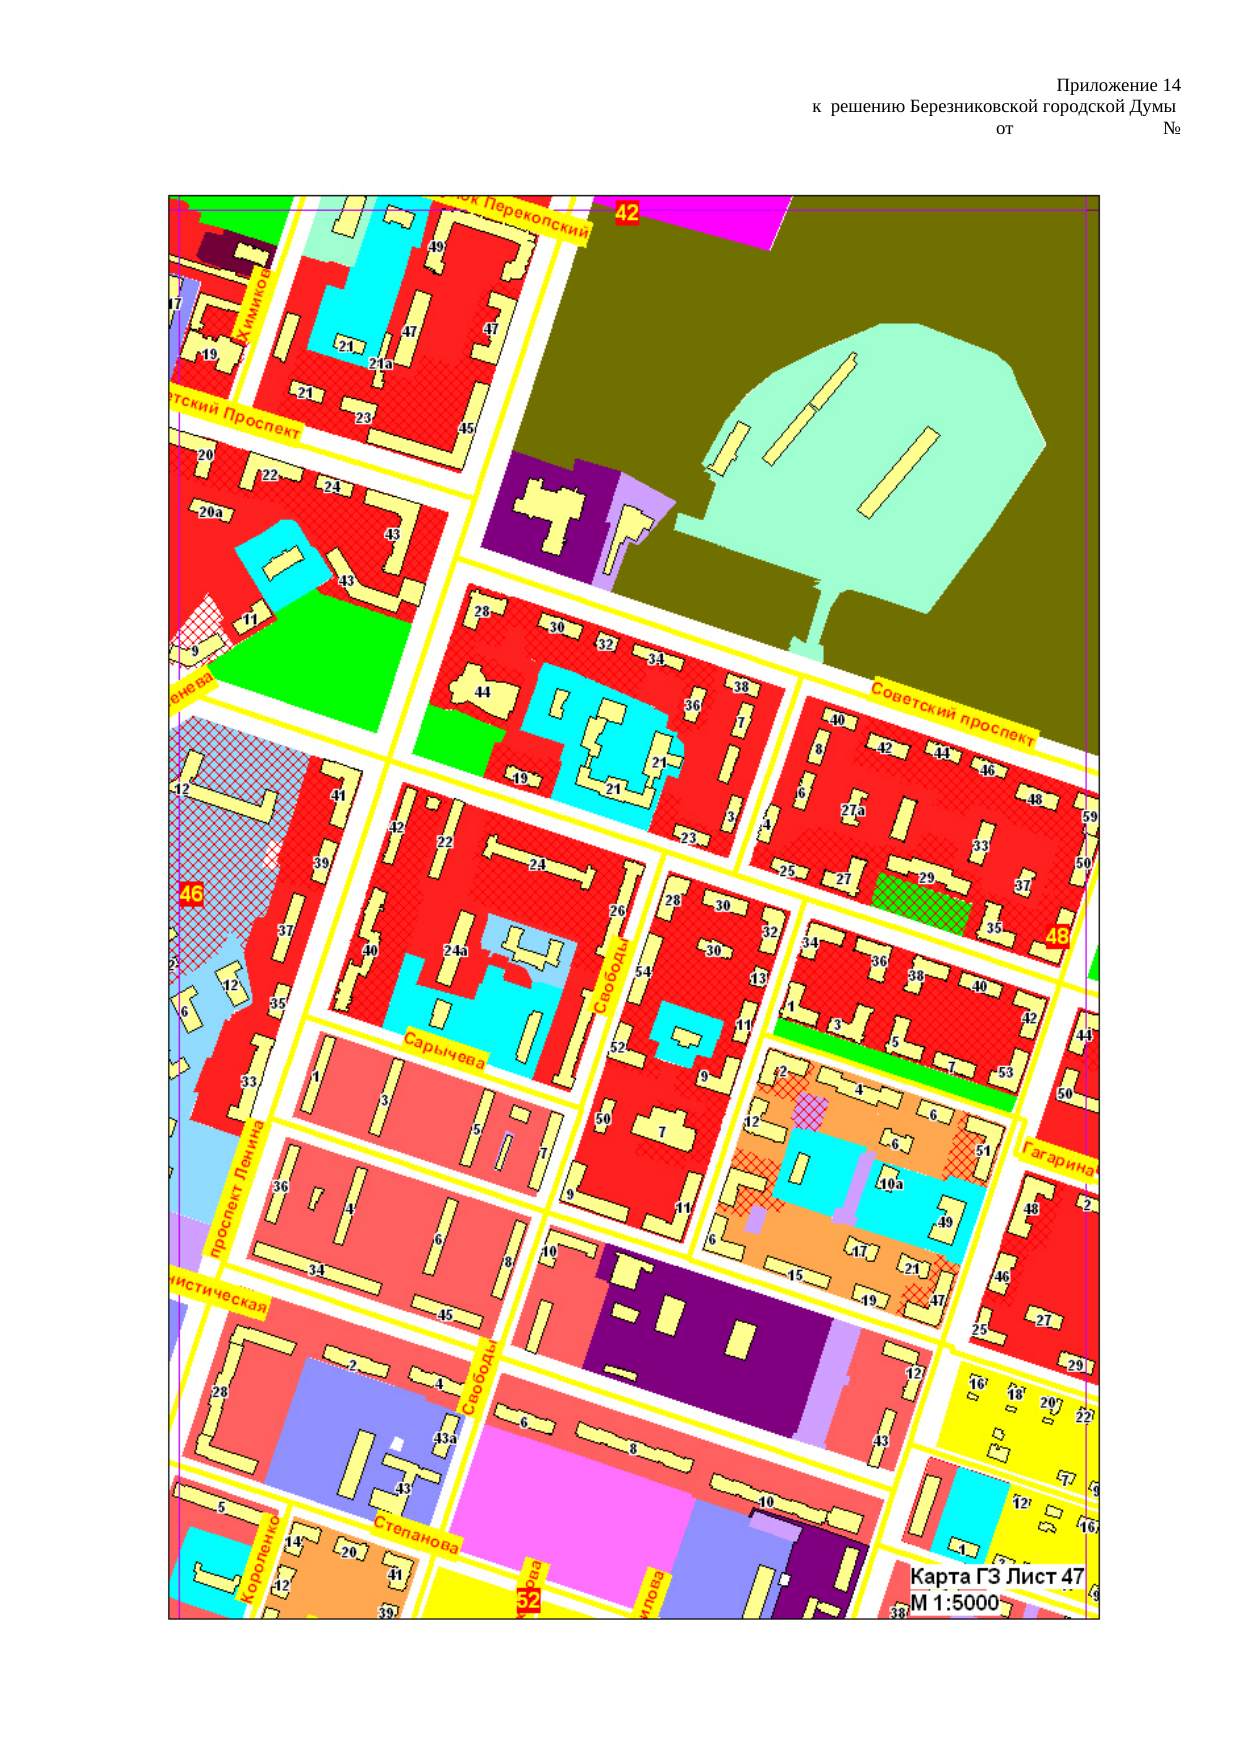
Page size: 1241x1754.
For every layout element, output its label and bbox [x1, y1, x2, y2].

picture [88, 166, 1133, 1636]
